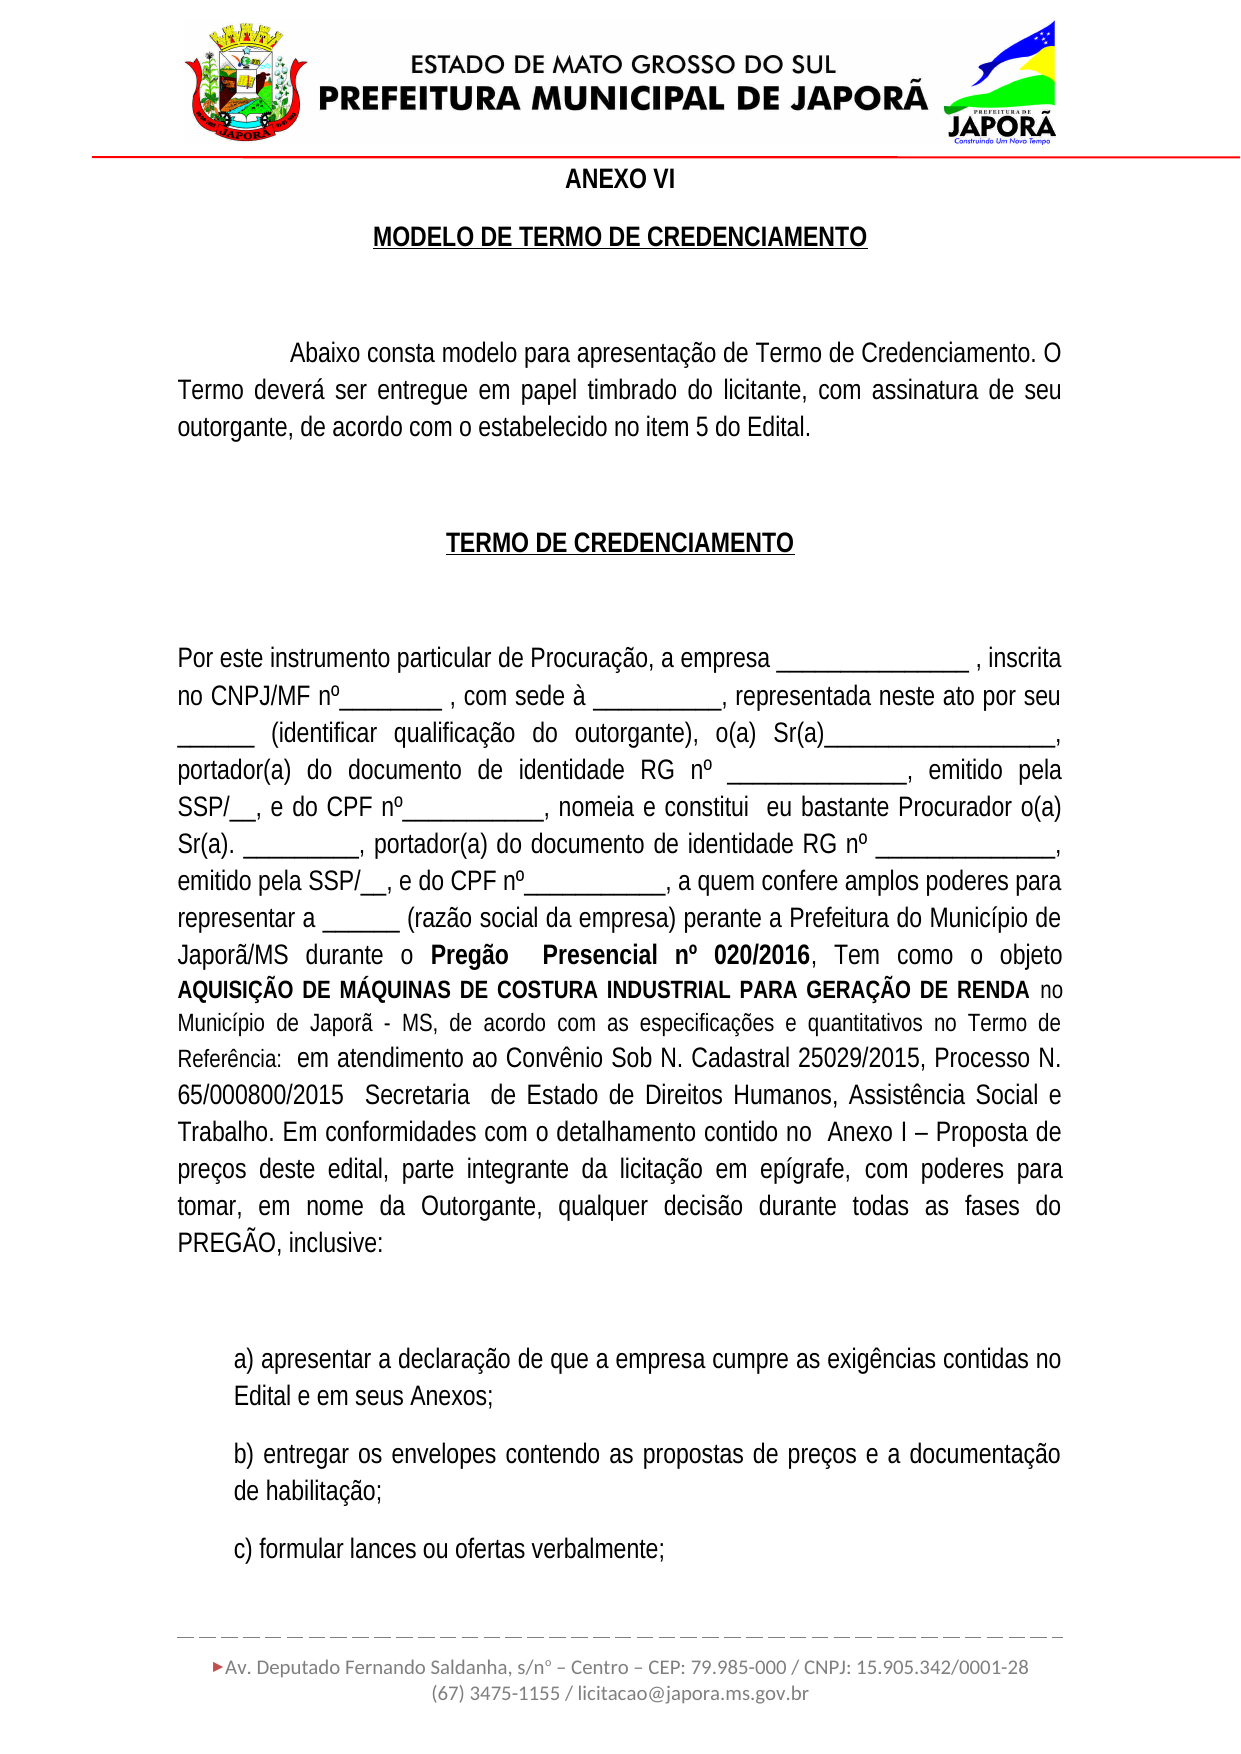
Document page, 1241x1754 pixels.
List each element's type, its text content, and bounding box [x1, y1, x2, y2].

text c) formular lances ou ofertas verbalmente; [233, 1532, 1063, 1564]
text MODELO DE TERMO DE CREDENCIAMENTO [177, 220, 1063, 252]
text b) entregar os envelopes contendo as propostas de preços e a documentação de habilitação; [233, 1437, 1063, 1507]
text Por este instrumento particular de Procuração, a empresa _______________ , inscrita no CNPJ/MF nº________ , com sede à __________, representada neste ato por seu ______ (identificar qualificação do outorgante), o(a) Sr(a)__________________, portador(a) do documento de identidade RG nº ______________, emitido pela SSP/__, e do CPF nº___________, nomeia e constitui eu bastante Procurador o(a) Sr(a). _________, portador(a) do documento de identidade RG nº ______________, emitido pela SSP/__, e do CPF nº___________, a quem confere amplos poderes para representar a ______ (razão social da empresa) perante a Prefeitura do Município de Japorã/MS durante o Pregão Presencial nº 020/2016, Tem como o objeto AQUISIÇÃO DE MÁQUINAS DE COSTURA INDUSTRIAL PARA GERAÇÃO DE RENDA no Município de Japorã - MS, de acordo com as especificações e quantitativos no Termo de Referência: em atendimento ao Convênio Sob N. Cadastral 25029/2015, Processo N. 65/000800/2015 Secretaria de Estado de Direitos Humanos, Assistência Social e Trabalho. Em conformidades com o detalhamento contido no Anexo I – Proposta de preços deste edital, parte integrante da licitação em epígrafe, com poderes para tomar, em nome da Outorgante, qualquer decisão durante todas as fases do PREGÃO, inclusive: [177, 641, 1063, 1259]
text Abaixo consta modelo para apresentação de Termo de Credenciamento. O Termo deverá ser entregue em papel timbrado do licitante, com assinatura de seu outorgante, de acordo com o estabelecido no item 5 do Edital. [177, 336, 1063, 442]
text a) apresentar a declaração de que a empresa cumpre as exigências contidas no Edital e em seus Anexos; [233, 1342, 1063, 1412]
text ANEXO VI [177, 162, 1063, 194]
picture [184, 20, 1056, 145]
text TERMO DE CREDENCIAMENTO [177, 526, 1063, 558]
